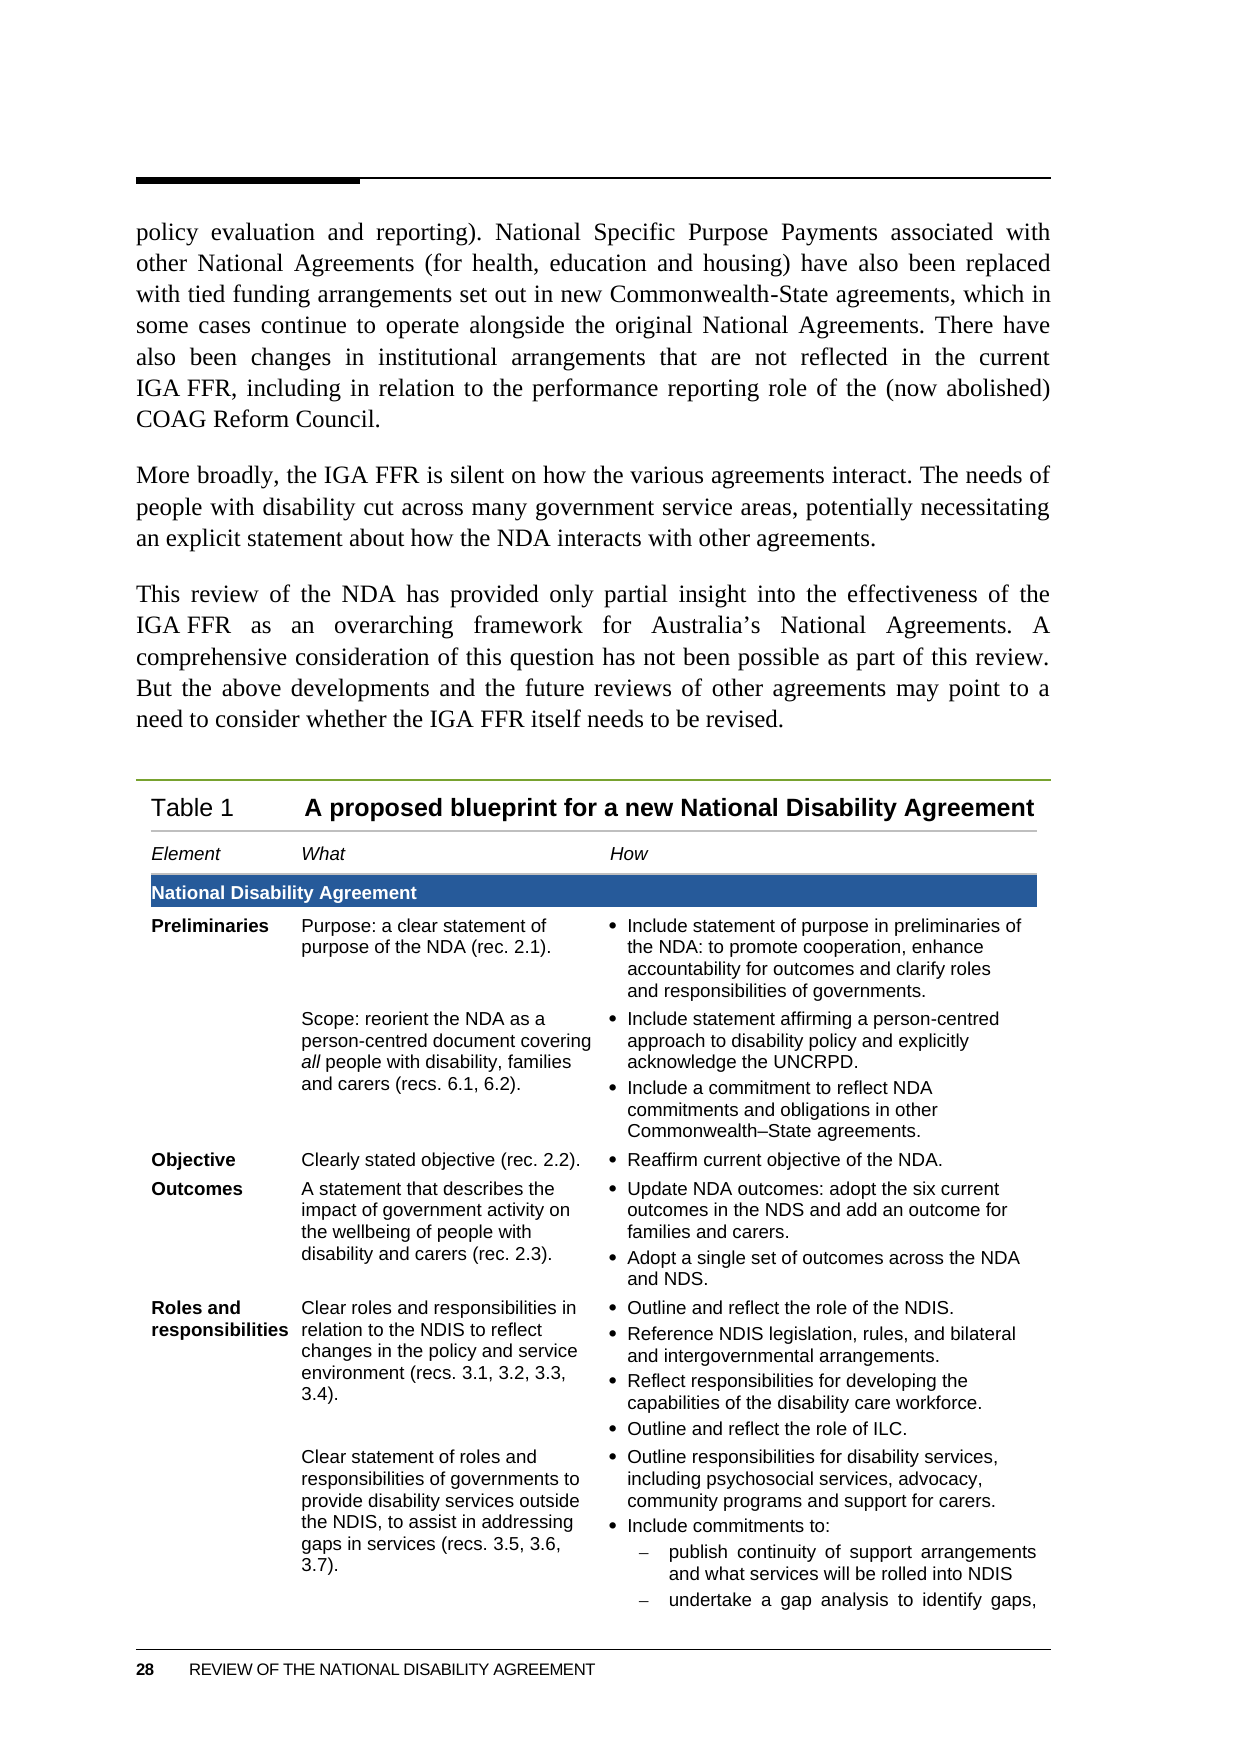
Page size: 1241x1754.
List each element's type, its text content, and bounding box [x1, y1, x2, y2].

table_header Table 1 A proposed blueprint for a new National Disability Agreement [136, 781, 1051, 830]
text More broadly, the IGA FFR is silent on how the various agreements interact. The needs of people with disability cut across many government service areas, potentially necessitating an explicit statement about how the NDA interacts with other agreements. [136, 458, 1051, 552]
table_cell [136, 830, 1051, 1610]
text This review of the NDA has provided only partial insight into the effectiveness of the IGA FFR as an overarching framework for Australia’s National Agreements. A comprehensive consideration of this question has not been possible as part of this review. But the above developments and the future reviews of other agreements may point to a need to consider whether the IGA FFR itself needs to be revised. [136, 577, 1051, 733]
